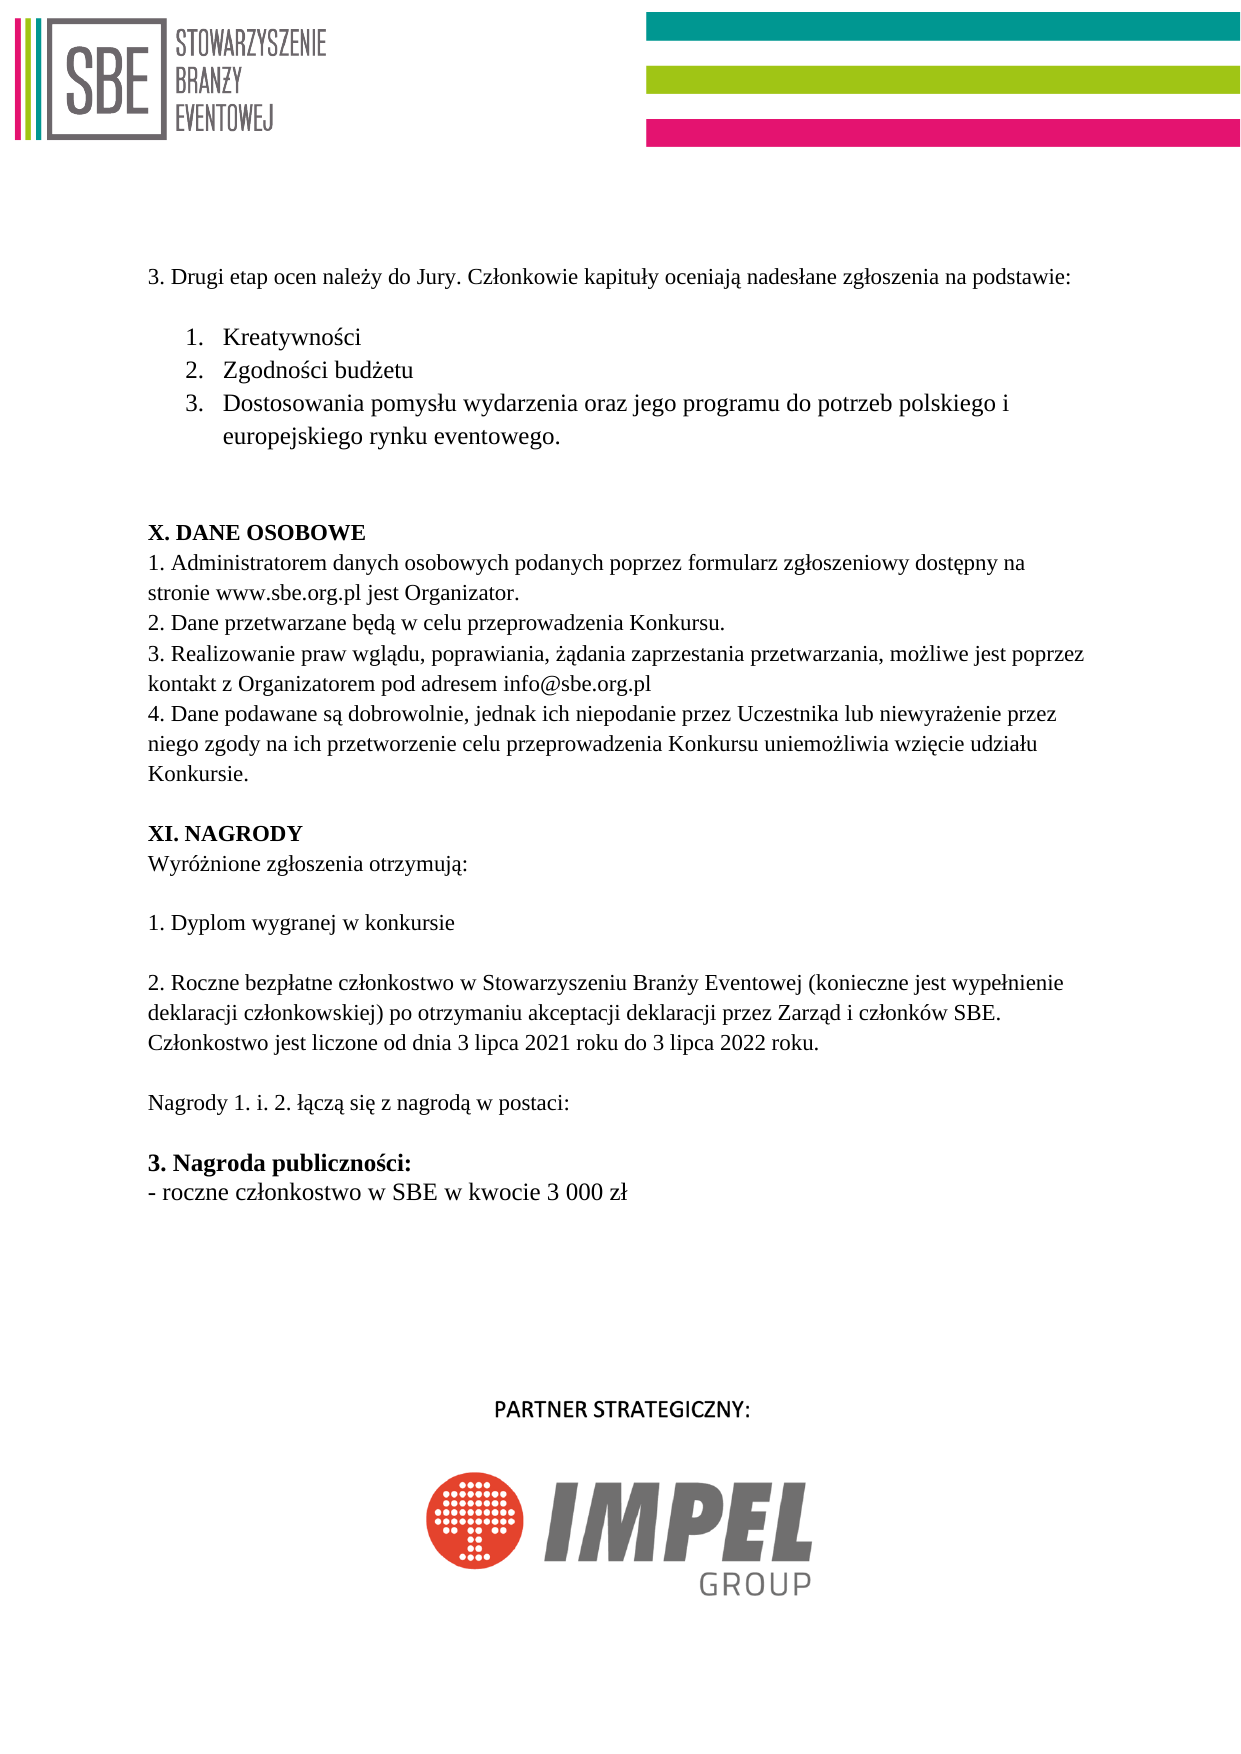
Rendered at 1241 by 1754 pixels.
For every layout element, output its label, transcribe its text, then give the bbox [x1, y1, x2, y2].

text XI. NAGRODY Wyróżnione zgłoszenia otrzymują: [148, 820, 1093, 876]
list Zgodności budżetu [185, 355, 1093, 384]
picture [424, 1378, 816, 1598]
text 3. Nagroda publiczności: [148, 1148, 1093, 1177]
text Nagrody 1. i. 2. łączą się z nagrodą w postaci: [148, 1089, 1093, 1115]
list Kreatywności [185, 322, 1093, 351]
text - roczne członkostwo w SBE w kwocie 3 000 zł [148, 1177, 1093, 1206]
text X. DANE OSOBOWE 1. Administratorem danych osobowych podanych poprzez formularz zgłoszeniowy dostępny na stronie www.sbe.org.pl jest Organizator. 2. Dane przetwarzane będą w celu przeprowadzenia Konkursu. 3. Realizowanie praw wglądu, poprawiania, żądania zaprzestania przetwarzania, możliwe jest poprzez kontakt z Organizatorem pod adresem info@sbe.org.pl 4. Dane podawane są dobrowolnie, jednak ich niepodanie przez Uczestnika lub niewyrażenie przez niego zgody na ich przetworzenie celu przeprowadzenia Konkursu uniemożliwia wzięcie udziału Konkursie. [148, 519, 1093, 787]
list Dostosowania pomysłu wydarzenia oraz jego programu do potrzeb polskiego i europejskiego rynku eventowego. [185, 388, 1093, 485]
text 2. Roczne bezpłatne członkostwo w Stowarzyszeniu Branży Eventowej (konieczne jest wypełnienie deklaracji członkowskiej) po otrzymaniu akceptacji deklaracji przez Zarząd i członków SBE. Członkostwo jest liczone od dnia 3 lipca 2021 roku do 3 lipca 2022 roku. [148, 969, 1093, 1056]
text 3. Drugi etap ocen należy do Jury. Członkowie kapituły oceniają nadesłane zgłoszenia na podstawie: [148, 263, 1093, 289]
text 1. Dyplom wygranej w konkursie [148, 909, 1093, 936]
picture [0, 12, 1241, 147]
